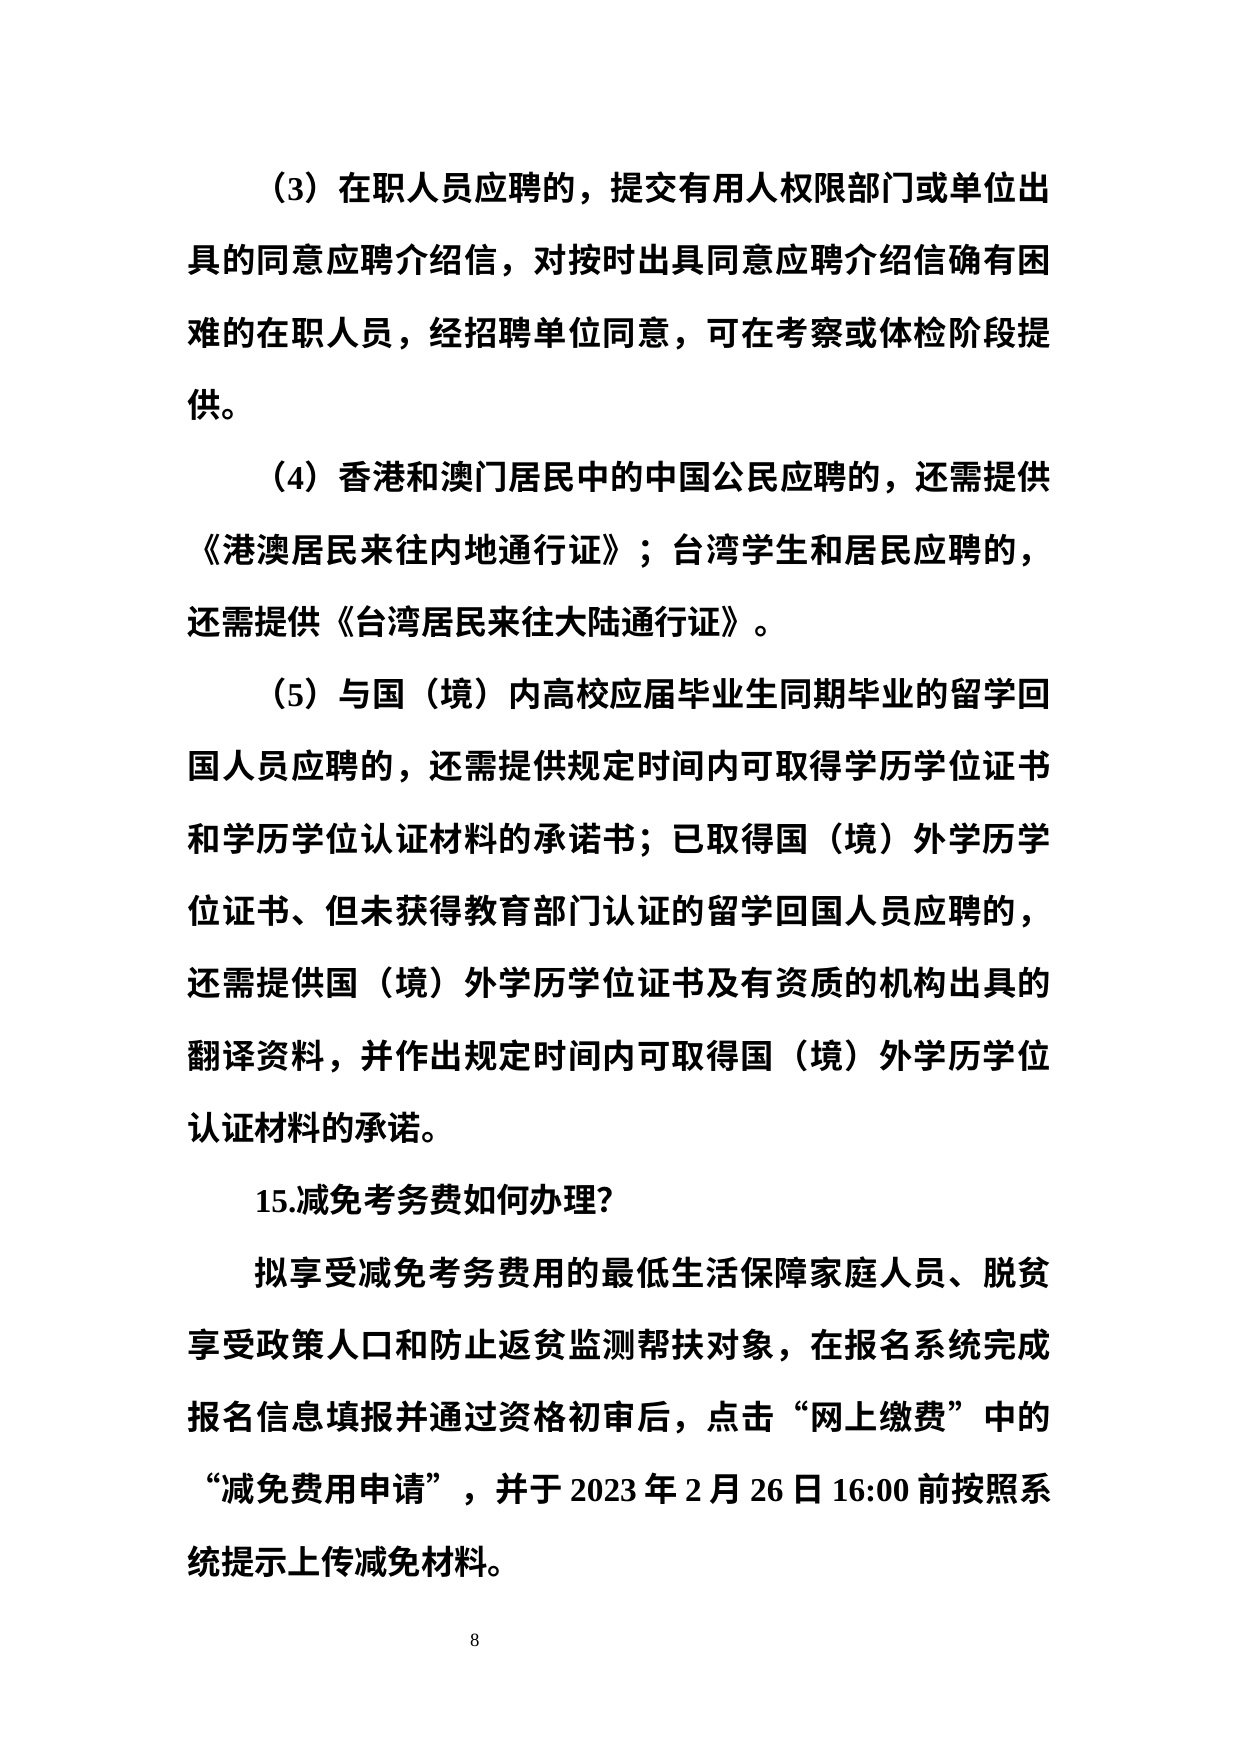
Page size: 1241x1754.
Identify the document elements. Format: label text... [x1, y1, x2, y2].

text 15.减免考务费如何办理？ [187, 1174, 1053, 1222]
text （4）香港和澳门居民中的中国公民应聘的，还需提供《港澳居民来往内地通行证》；台湾学生和居民应聘的，还需提供《台湾居民来往大陆通行证》。 [187, 451, 1053, 644]
text （5）与国（境）内高校应届毕业生同期毕业的留学回国人员应聘的，还需提供规定时间内可取得学历学位证书和学历学位认证材料的承诺书；已取得国（境）外学历学位证书、但未获得教育部门认证的留学回国人员应聘的，还需提供国（境）外学历学位证书及有资质的机构出具的翻译资料，并作出规定时间内可取得国（境）外学历学位认证材料的承诺。 [187, 668, 1053, 1150]
text （3）在职人员应聘的，提交有用人权限部门或单位出具的同意应聘介绍信，对按时出具同意应聘介绍信确有困难的在职人员，经招聘单位同意，可在考察或体检阶段提供。 [187, 162, 1053, 427]
text 拟享受减免考务费用的最低生活保障家庭人员、脱贫享受政策人口和防止返贫监测帮扶对象，在报名系统完成报名信息填报并通过资格初审后，点击“网上缴费”中的“减免费用申请”，并于2023年2月26日16:00前按照系统提示上传减免材料。 [187, 1246, 1053, 1584]
